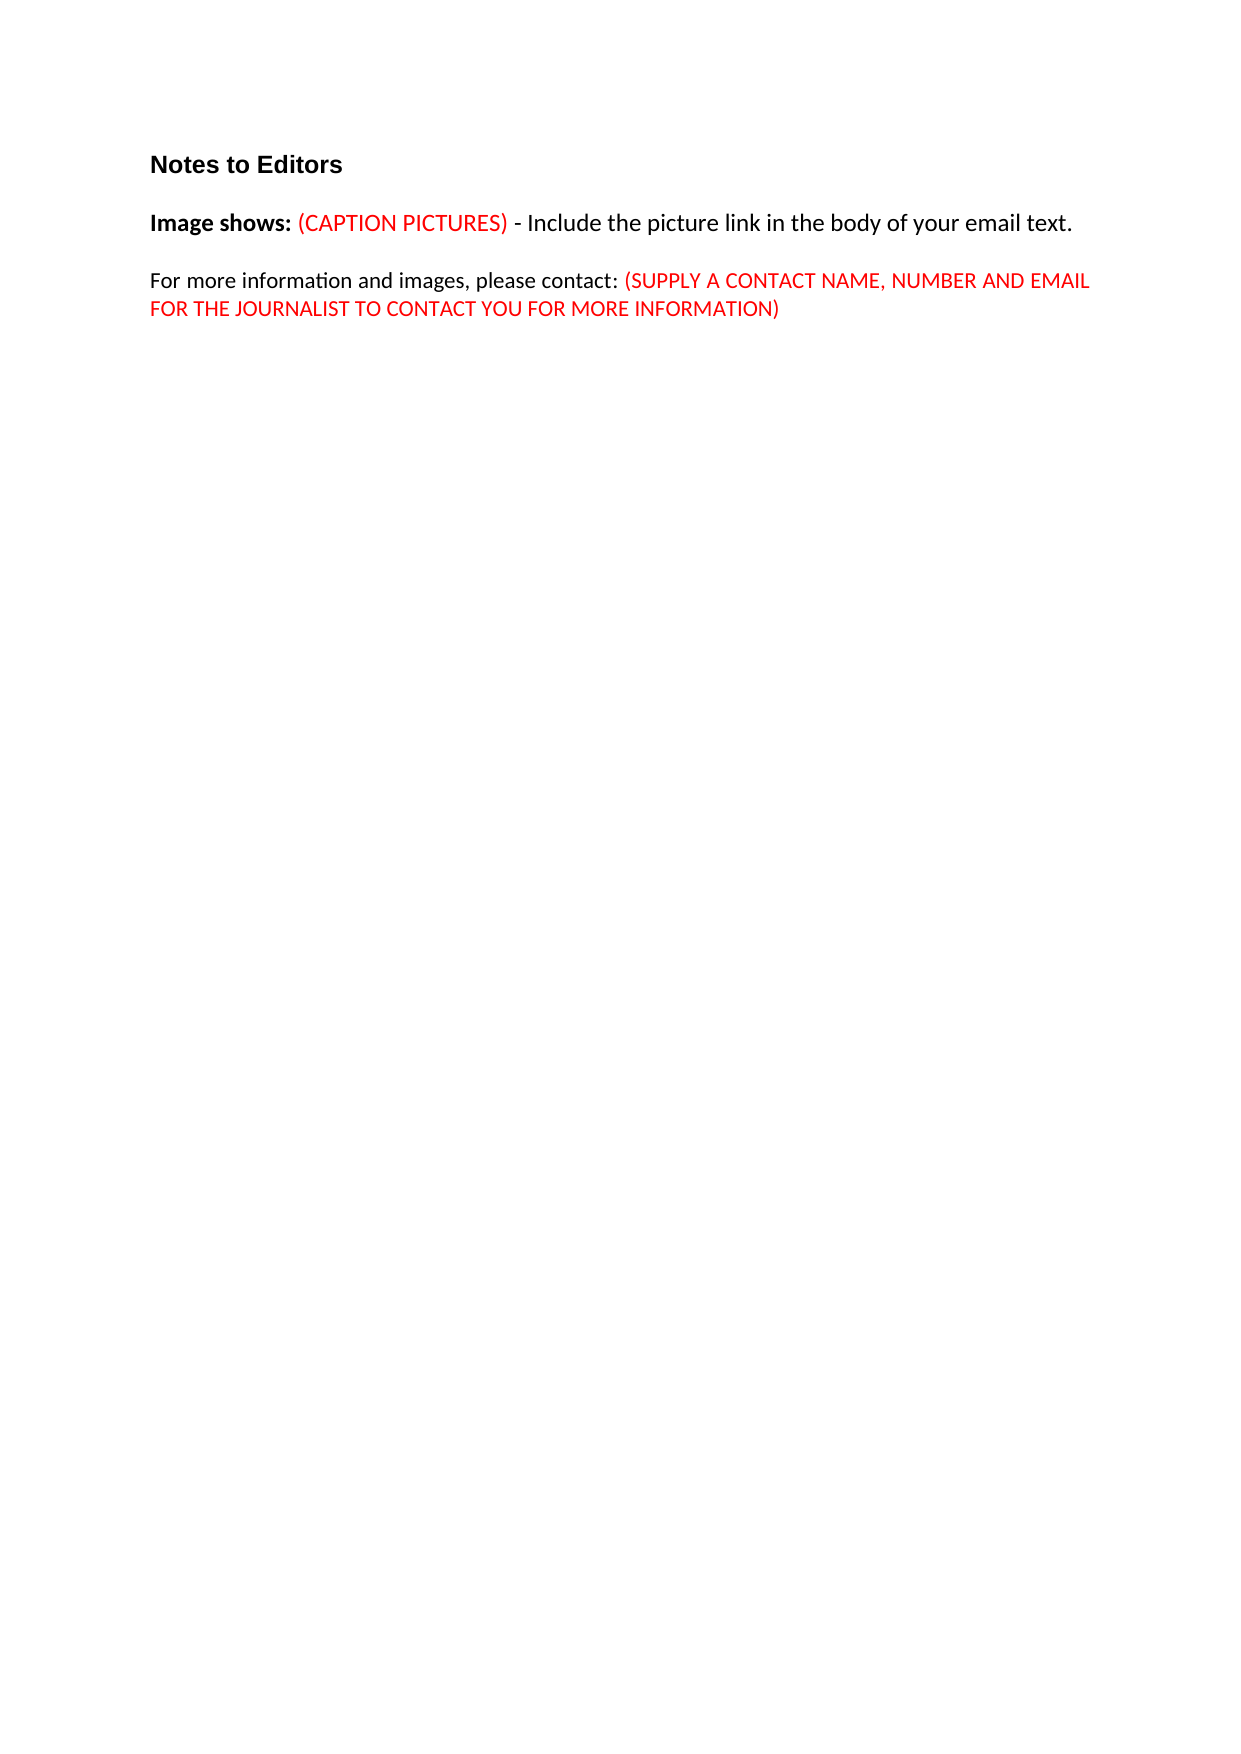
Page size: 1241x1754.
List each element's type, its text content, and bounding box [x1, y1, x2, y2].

text Image shows: (CAPTION PICTURES) - Include the picture link in the body of your email text. [150, 207, 1090, 238]
text For more information and images, please contact: (SUPPLY A CONTACT NAME, NUMBER AND EMAIL FOR THE JOURNALIST TO CONTACT YOU FOR MORE INFORMATION) [150, 266, 1090, 322]
text Notes to Editors [150, 150, 1090, 179]
